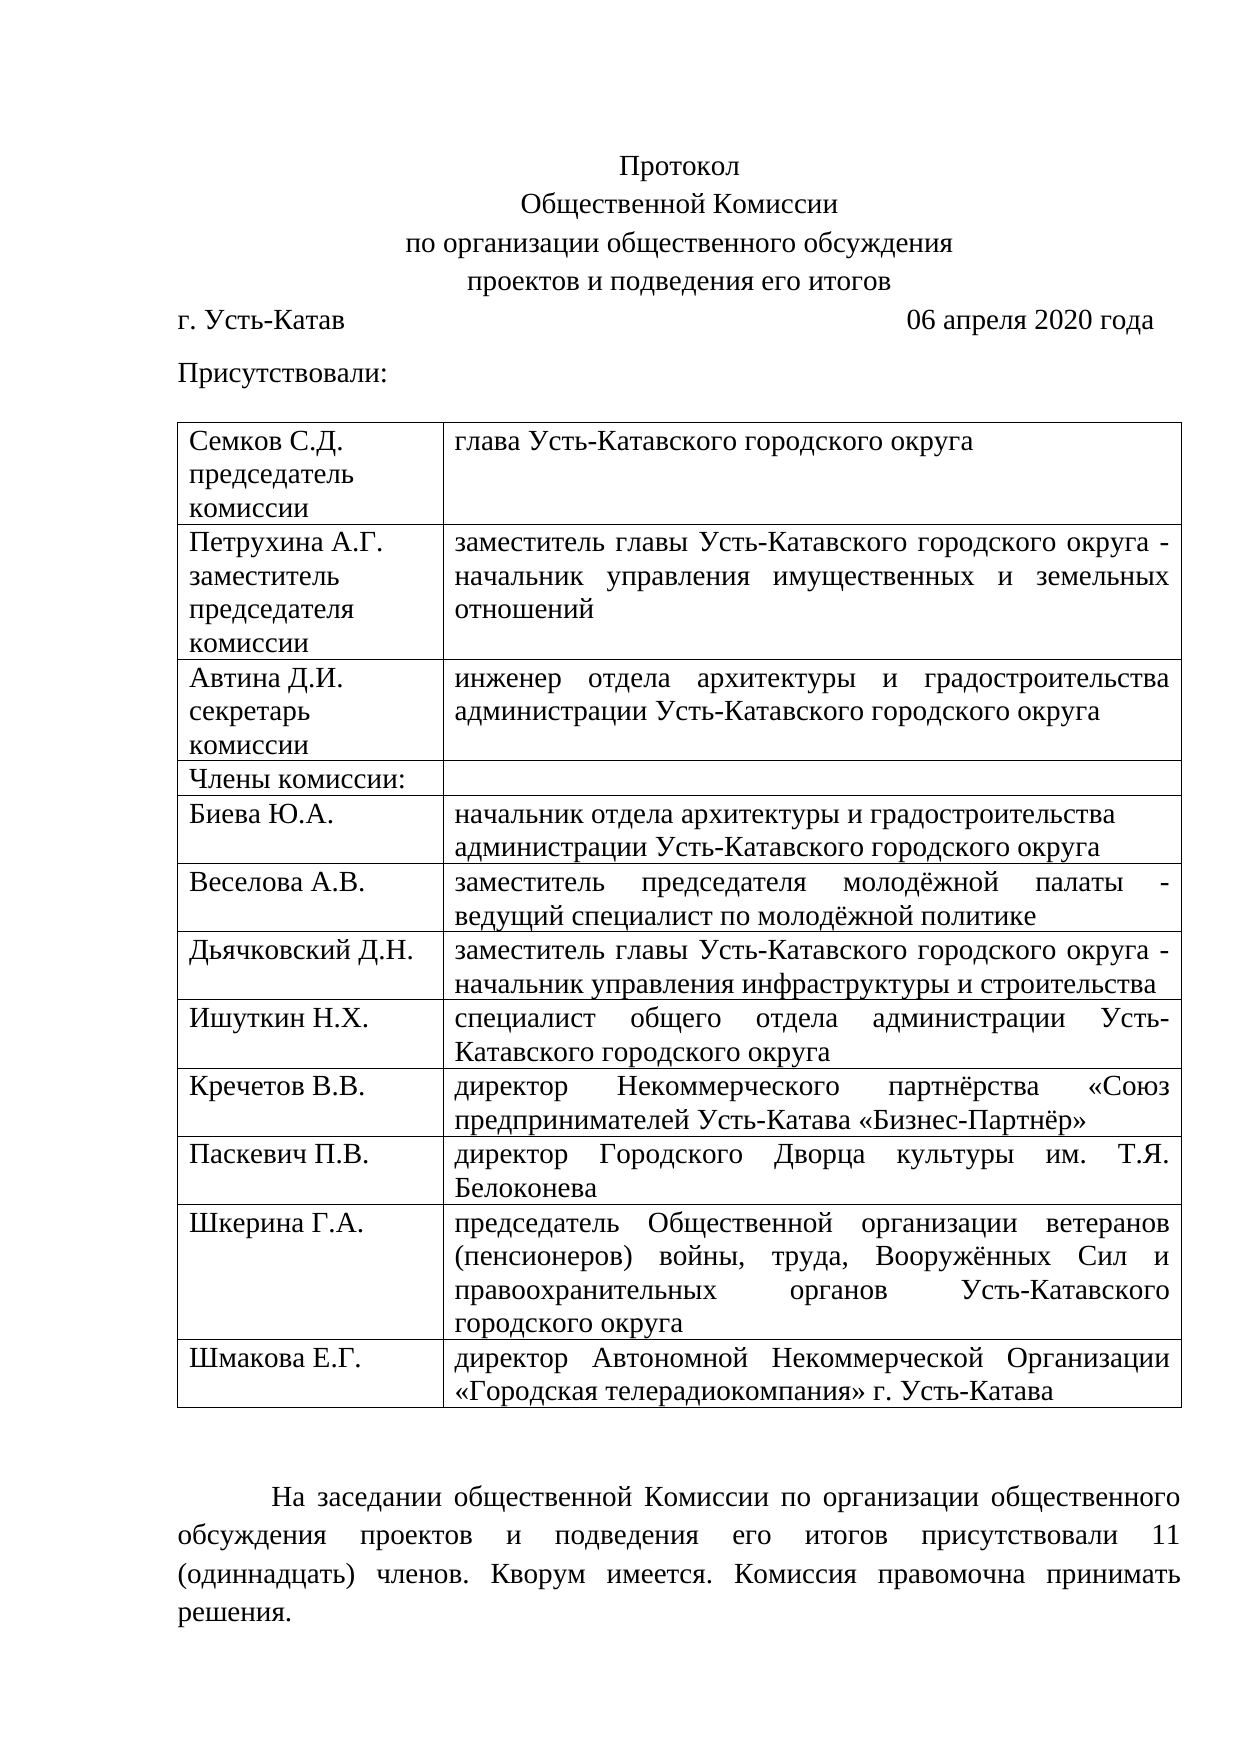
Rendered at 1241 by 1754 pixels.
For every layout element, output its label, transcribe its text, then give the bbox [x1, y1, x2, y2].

text проектов и подведения его итогов [177, 263, 1181, 297]
text Протокол [177, 148, 1181, 181]
table_cell заместитель главы Усть-Катавского городского округа - начальник управления инфраструктуры и строительства [444, 932, 1181, 999]
table_header глава Усть-Катавского городского округа [444, 423, 1181, 523]
text На заседании общественной Комиссии по организации общественного обсуждения проектов и подведения его итогов присутствовали 11 (одиннадцать) членов. Кворум имеется. Комиссия правомочна принимать решения. [177, 1479, 1181, 1628]
table_cell Биева Ю.А. [178, 796, 443, 863]
table_cell Члены комиссии: [178, 761, 443, 795]
text Присутствовали: [177, 355, 1181, 388]
table_cell Петрухина А.Г. заместитель председателя комиссии [178, 525, 443, 659]
table_cell Дьячковский Д.Н. [178, 932, 443, 999]
table_cell инженер отдела архитектуры и градостроительства администрации Усть-Катавского городского округа [444, 660, 1181, 760]
table_cell Паскевич П.В. [178, 1137, 443, 1204]
table_cell начальник отдела архитектуры и градостроительства администрации Усть-Катавского городского округа [444, 796, 1181, 863]
text г. Усть-Катав 06 апреля 2020 года [177, 302, 1181, 335]
table_header Семков С.Д. председатель комиссии [178, 423, 443, 523]
table_cell [444, 761, 1181, 795]
text по организации общественного обсуждения [177, 225, 1181, 258]
table_cell Веселова А.В. [178, 864, 443, 931]
table_cell директор Автономной Некоммерческой Организации «Городская телерадиокомпания» г. Усть-Катава [444, 1340, 1181, 1407]
table_cell заместитель председателя молодёжной палаты - ведущий специалист по молодёжной политике [444, 864, 1181, 931]
table_cell заместитель главы Усть-Катавского городского округа - начальник управления имущественных и земельных отношений [444, 525, 1181, 659]
table_cell Ишуткин Н.Х. [178, 1000, 443, 1067]
table_cell председатель Общественной организации ветеранов (пенсионеров) войны, труда, Вооружённых Сил и правоохранительных органов Усть-Катавского городского округа [444, 1205, 1181, 1339]
table_cell Шмакова Е.Г. [178, 1340, 443, 1407]
table_cell Кречетов В.В. [178, 1069, 443, 1136]
table_cell директор Некоммерческого партнёрства «Союз предпринимателей Усть-Катава «Бизнес-Партнёр» [444, 1069, 1181, 1136]
table_cell директор Городского Дворца культуры им. Т.Я. Белоконева [444, 1137, 1181, 1204]
text Общественной Комиссии [177, 186, 1181, 220]
table_cell Автина Д.И. секретарь комиссии [178, 660, 443, 760]
table_cell специалист общего отдела администрации Усть-Катавского городского округа [444, 1000, 1181, 1067]
table_cell Шкерина Г.А. [178, 1205, 443, 1339]
